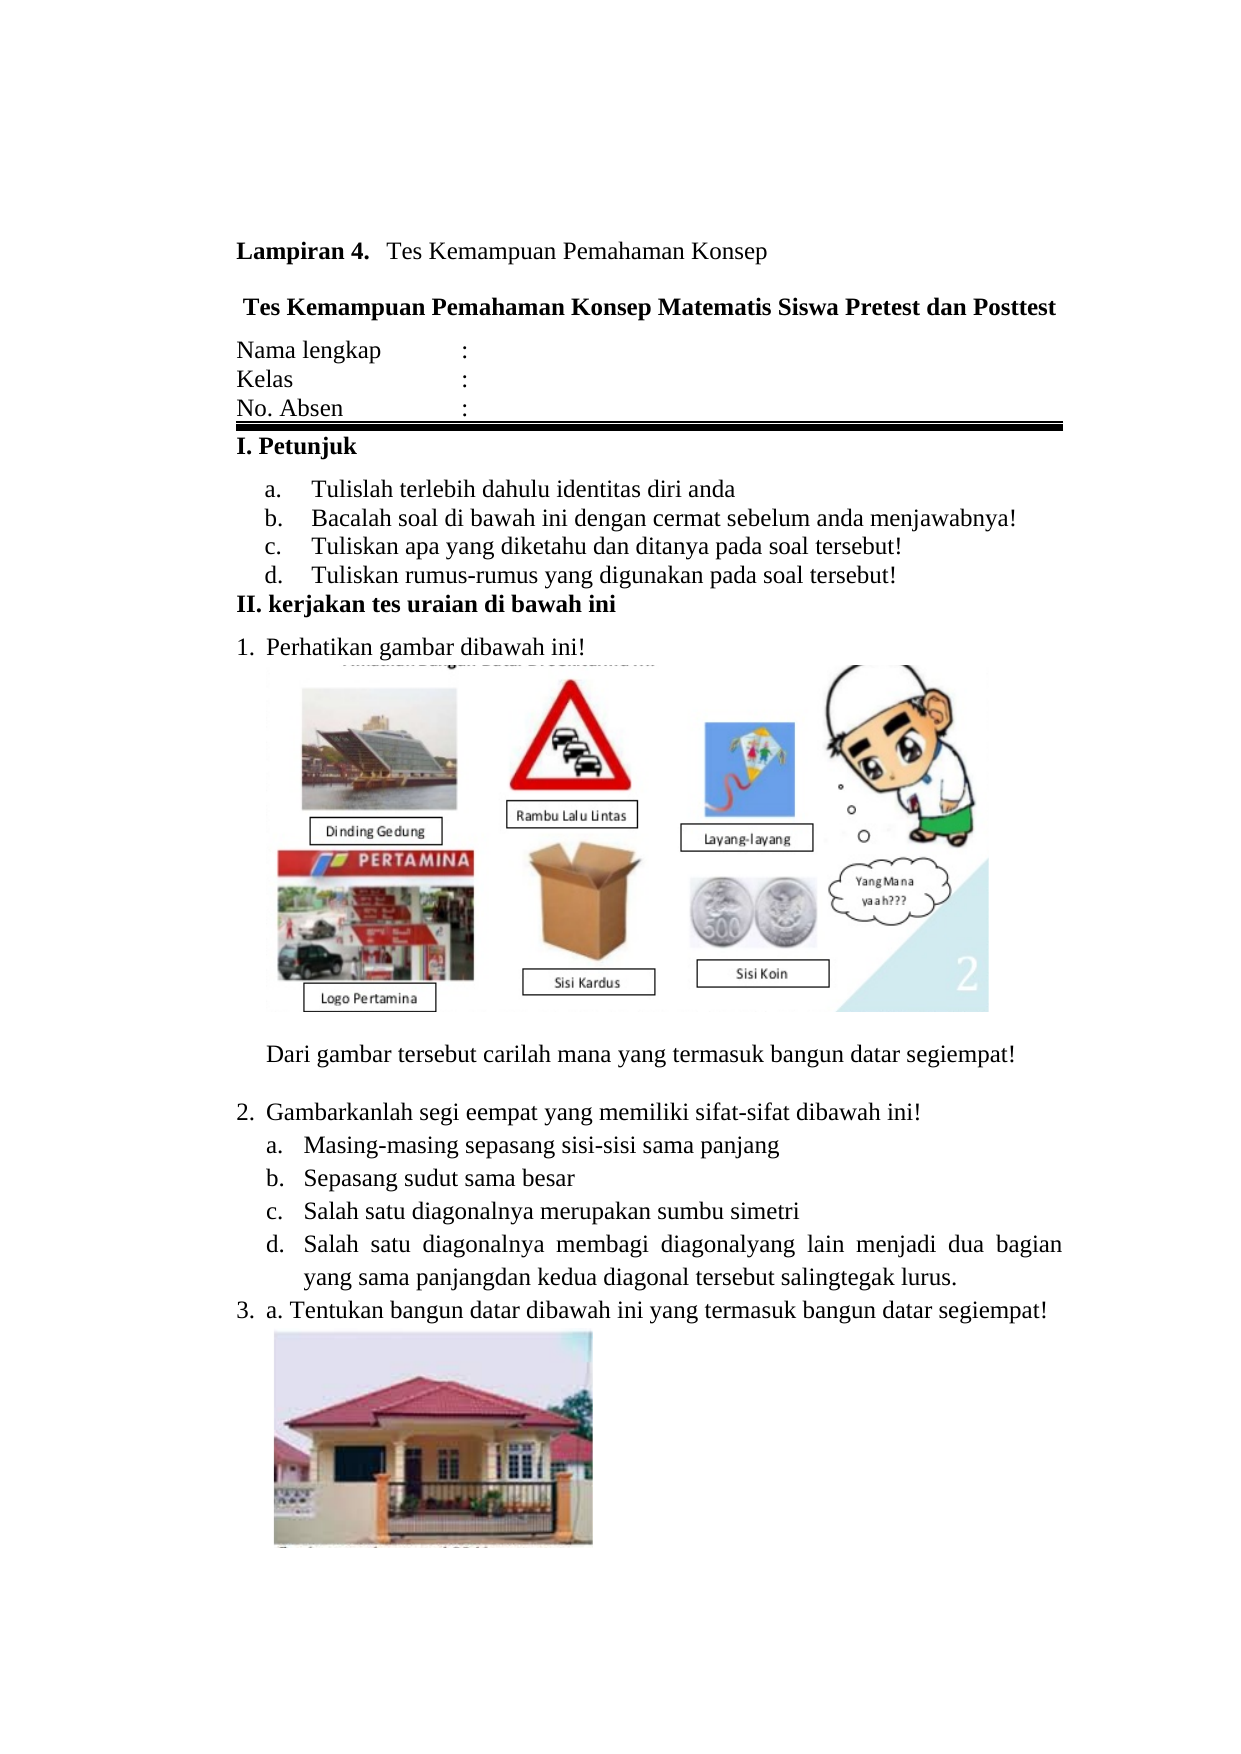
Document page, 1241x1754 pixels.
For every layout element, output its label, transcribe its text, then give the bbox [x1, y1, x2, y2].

list Gambarkanlah segi eempat yang memiliki sifat-sifat dibawah ini! [236, 1097, 1063, 1126]
list Salah satu diagonalnya merupakan sumbu simetri [266, 1196, 1063, 1225]
text Kelas : [236, 364, 1063, 393]
text Tes Kemampuan Pemahaman Konsep Matematis Siswa Pretest dan Posttest [236, 292, 1063, 321]
text Lampiran 4. Tes Kemampuan Pemahaman Konsep [236, 236, 1063, 265]
list Bacalah soal di bawah ini dengan cermat sebelum anda menjawabnya! [264, 503, 1063, 531]
list Salah satu diagonalnya membagi diagonalyang lain menjadi dua bagian yang sama panjangdan kedua diagonal tersebut salingtegak lurus. [266, 1229, 1063, 1291]
text I. Petunjuk [236, 431, 1063, 459]
picture [273, 1328, 593, 1548]
list Perhatikan gambar dibawah ini! [236, 632, 1063, 661]
text Nama lengkap : [236, 335, 1063, 364]
list Masing-masing sepasang sisi-sisi sama panjang [266, 1130, 1063, 1159]
list Tulislah terlebih dahulu identitas diri anda [264, 474, 1063, 503]
list Sepasang sudut sama besar [266, 1163, 1063, 1192]
text No. Absen : [236, 393, 1063, 421]
list a. Tentukan bangun datar dibawah ini yang termasuk bangun datar segiempat! [236, 1295, 1063, 1324]
text II. kerjakan tes uraian di bawah ini [236, 589, 1063, 618]
list Dari gambar tersebut carilah mana yang termasuk bangun datar segiempat! [266, 1039, 1063, 1068]
list Tuliskan rumus-rumus yang digunakan pada soal tersebut! [264, 560, 1063, 589]
list Tuliskan apa yang diketahu dan ditanya pada soal tersebut! [264, 531, 1063, 560]
picture [265, 665, 989, 1012]
